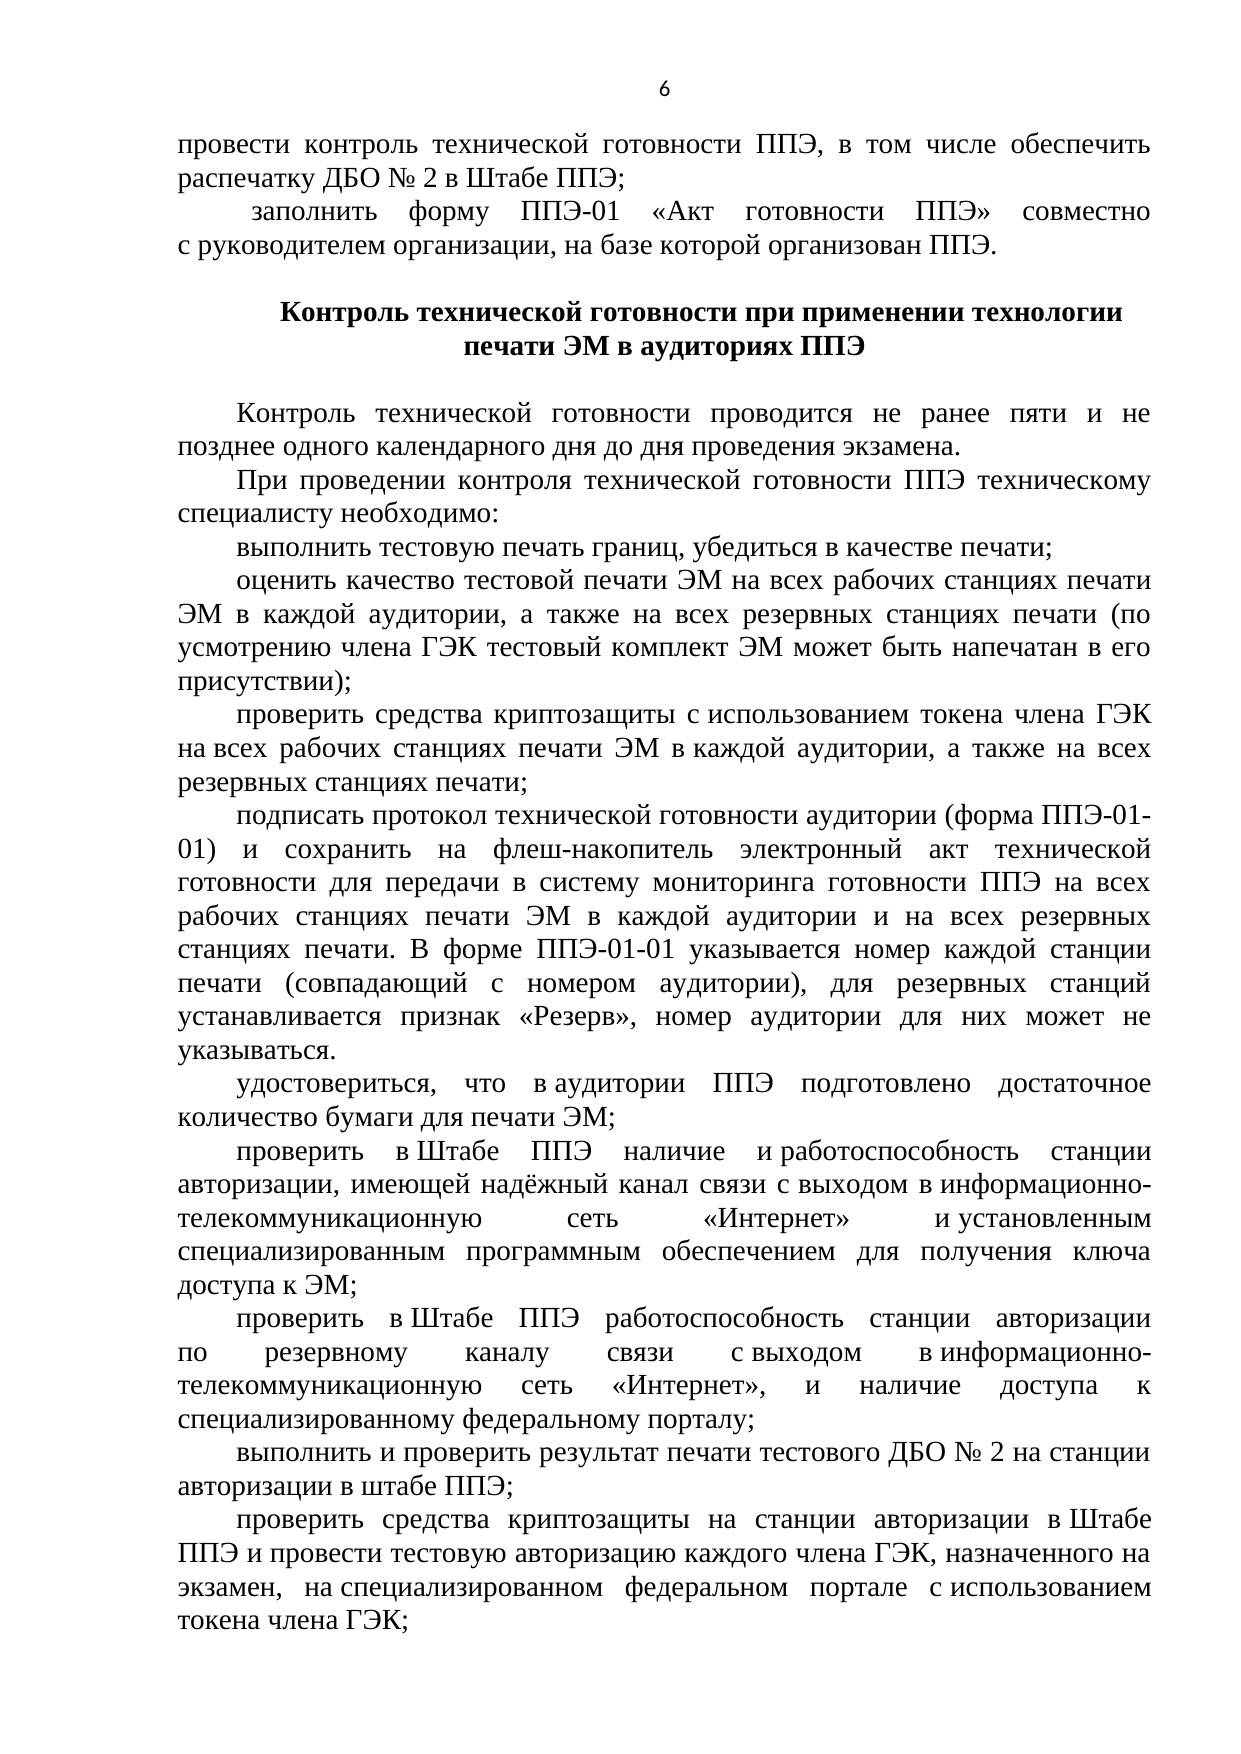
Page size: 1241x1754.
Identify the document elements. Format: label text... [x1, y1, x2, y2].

text выполнить и проверить результат печати тестового ДБО № 2 на станции авторизации в штабе ППЭ; [177, 1434, 1152, 1502]
text проверить средства криптозащиты с использованием токена члена ГЭК на всех рабочих станциях печати ЭМ в каждой аудитории, а также на всех резервных станциях печати; [177, 697, 1152, 797]
text Контроль технической готовности проводится не ранее пяти и не позднее одного календарного дня до дня проведения экзамена. [177, 395, 1152, 462]
text проверить средства криптозащиты на станции авторизации в Штабе ППЭ и провести тестовую авторизацию каждого члена ГЭК, назначенного на экзамен, на специализированном федеральном портале с использованием токена члена ГЭК; [177, 1502, 1152, 1636]
text заполнить форму ППЭ-01 «Акт готовности ППЭ» совместно с руководителем организации, на базе которой организован ППЭ. [177, 193, 1152, 261]
text выполнить тестовую печать границ, убедиться в качестве печати; [177, 529, 1152, 562]
text проверить в Штабе ППЭ работоспособность станции авторизации по резервному каналу связи с выходом в информационно-телекоммуникационную сеть «Интернет», и наличие доступа к специализированному федеральному порталу; [177, 1300, 1152, 1434]
text подписать протокол технической готовности аудитории (форма ППЭ-01-01) и сохранить на флеш-накопитель электронный акт технической готовности для передачи в систему мониторинга готовности ППЭ на всех рабочих станциях печати ЭМ в каждой аудитории и на всех резервных станциях печати. В форме ППЭ-01-01 указывается номер каждой станции печати (совпадающий с номером аудитории), для резервных станций устанавливается признак «Резерв», номер аудитории для них может не указываться. [177, 797, 1152, 1066]
text удостовериться, что в аудитории ППЭ подготовлено достаточное количество бумаги для печати ЭМ; [177, 1066, 1152, 1133]
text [177, 126, 1152, 193]
text оценить качество тестовой печати ЭМ на всех рабочих станциях печати ЭМ в каждой аудитории, а также на всех резервных станциях печати (по усмотрению члена ГЭК тестовый комплект ЭМ может быть напечатан в его присутствии); [177, 562, 1152, 697]
text Контроль технической готовности при применении технологии печати ЭМ в аудиториях ППЭ [177, 294, 1152, 361]
text проверить в Штабе ППЭ наличие и работоспособность станции авторизации, имеющей надёжный канал связи с выходом в информационно-телекоммуникационную сеть «Интернет» и установленным специализированным программным обеспечением для получения ключа доступа к ЭМ; [177, 1133, 1152, 1300]
text При проведении контроля технической готовности ППЭ техническому специалисту необходимо: [177, 462, 1152, 529]
